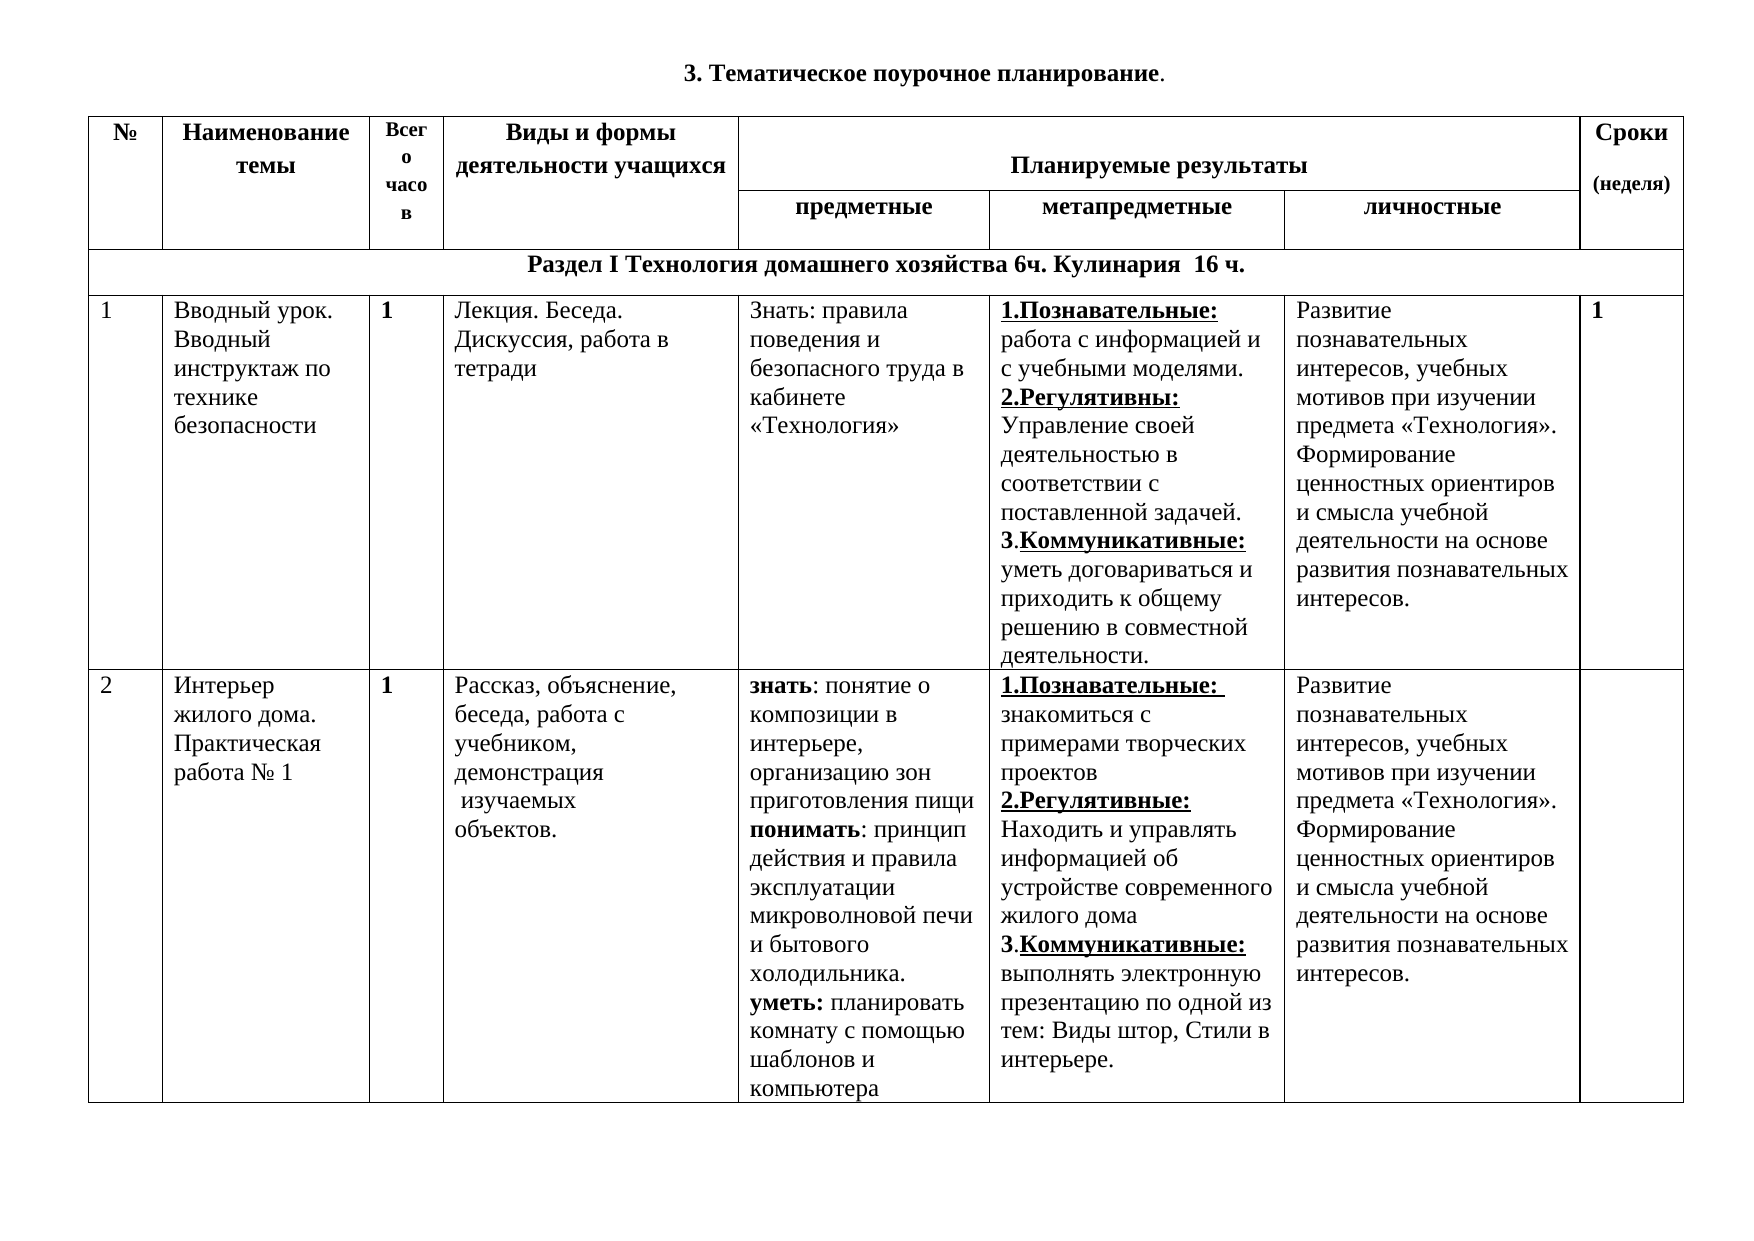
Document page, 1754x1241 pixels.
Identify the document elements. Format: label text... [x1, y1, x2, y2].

table_cell 1 [370, 670, 443, 1102]
table_cell 1.Познавательные: знакомиться с примерами творческих проектов 2.Регулятивные: Находить и управлять информацией об устройстве современного жилого дома 3.Коммуникативные: выполнять электронную презентацию по одной из тем: Виды штор, Стили в интерьере. [990, 670, 1284, 1102]
table_cell Лекция. Беседа. Дискуссия, работа в тетради [444, 296, 738, 669]
table_cell 1.Познавательные: работа с информацией и с учебными моделями. 2.Регулятивны: Управление своей деятельностью в соответствии с поставленной задачей. 3.Коммуникативные: уметь договариваться и приходить к общему решению в совместной деятельности. [990, 296, 1284, 669]
table_cell метапредметные [990, 191, 1284, 248]
table_cell 1 [89, 296, 162, 669]
table_cell предметные [739, 191, 989, 248]
table_cell 1 [370, 296, 443, 669]
table_header Наименование темы [163, 117, 369, 248]
table_header Виды и формы деятельности учащихся [444, 117, 738, 248]
table_cell Знать: правила поведения и безопасного труда в кабинете «Технология» [739, 296, 989, 669]
table_cell Вводный урок. Вводный инструктаж по технике безопасности [163, 296, 369, 669]
table_cell Развитие познавательных интересов, учебных мотивов при изучении предмета «Технология». Формирование ценностных ориентиров и смысла учебной деятельности на основе развития познавательных интересов. [1285, 296, 1579, 669]
table_cell знать: понятие о композиции в интерьере, организацию зон приготовления пищи понимать: принцип действия и правила эксплуатации микроволновой печи и бытового холодильника. уметь: планировать комнату с помощью шаблонов и компьютера [739, 670, 989, 1102]
table_cell Интерьер жилого дома. Практическая работа № 1 [163, 670, 369, 1102]
table_cell 1 [1581, 296, 1683, 669]
text 3. Тематическое поурочное планирование [162, 58, 1651, 87]
table_header Сроки (неделя) [1581, 117, 1683, 248]
table_header Всего часов [370, 117, 443, 248]
table_header Планируемые результаты [739, 117, 1579, 190]
table_cell Раздел I Технология домашнего хозяйства 6ч. Кулинария 16 ч. [89, 250, 1683, 294]
table_cell 2 [89, 670, 162, 1102]
table_cell Рассказ, объяснение, беседа, работа с учебником, демонстрация изучаемых объектов. [444, 670, 738, 1102]
table_cell Развитие познавательных интересов, учебных мотивов при изучении предмета «Технология». Формирование ценностных ориентиров и смысла учебной деятельности на основе развития познавательных интересов. [1285, 670, 1579, 1102]
table_header № [89, 117, 162, 248]
table_cell личностные [1285, 191, 1579, 248]
table_cell [1581, 670, 1683, 1102]
